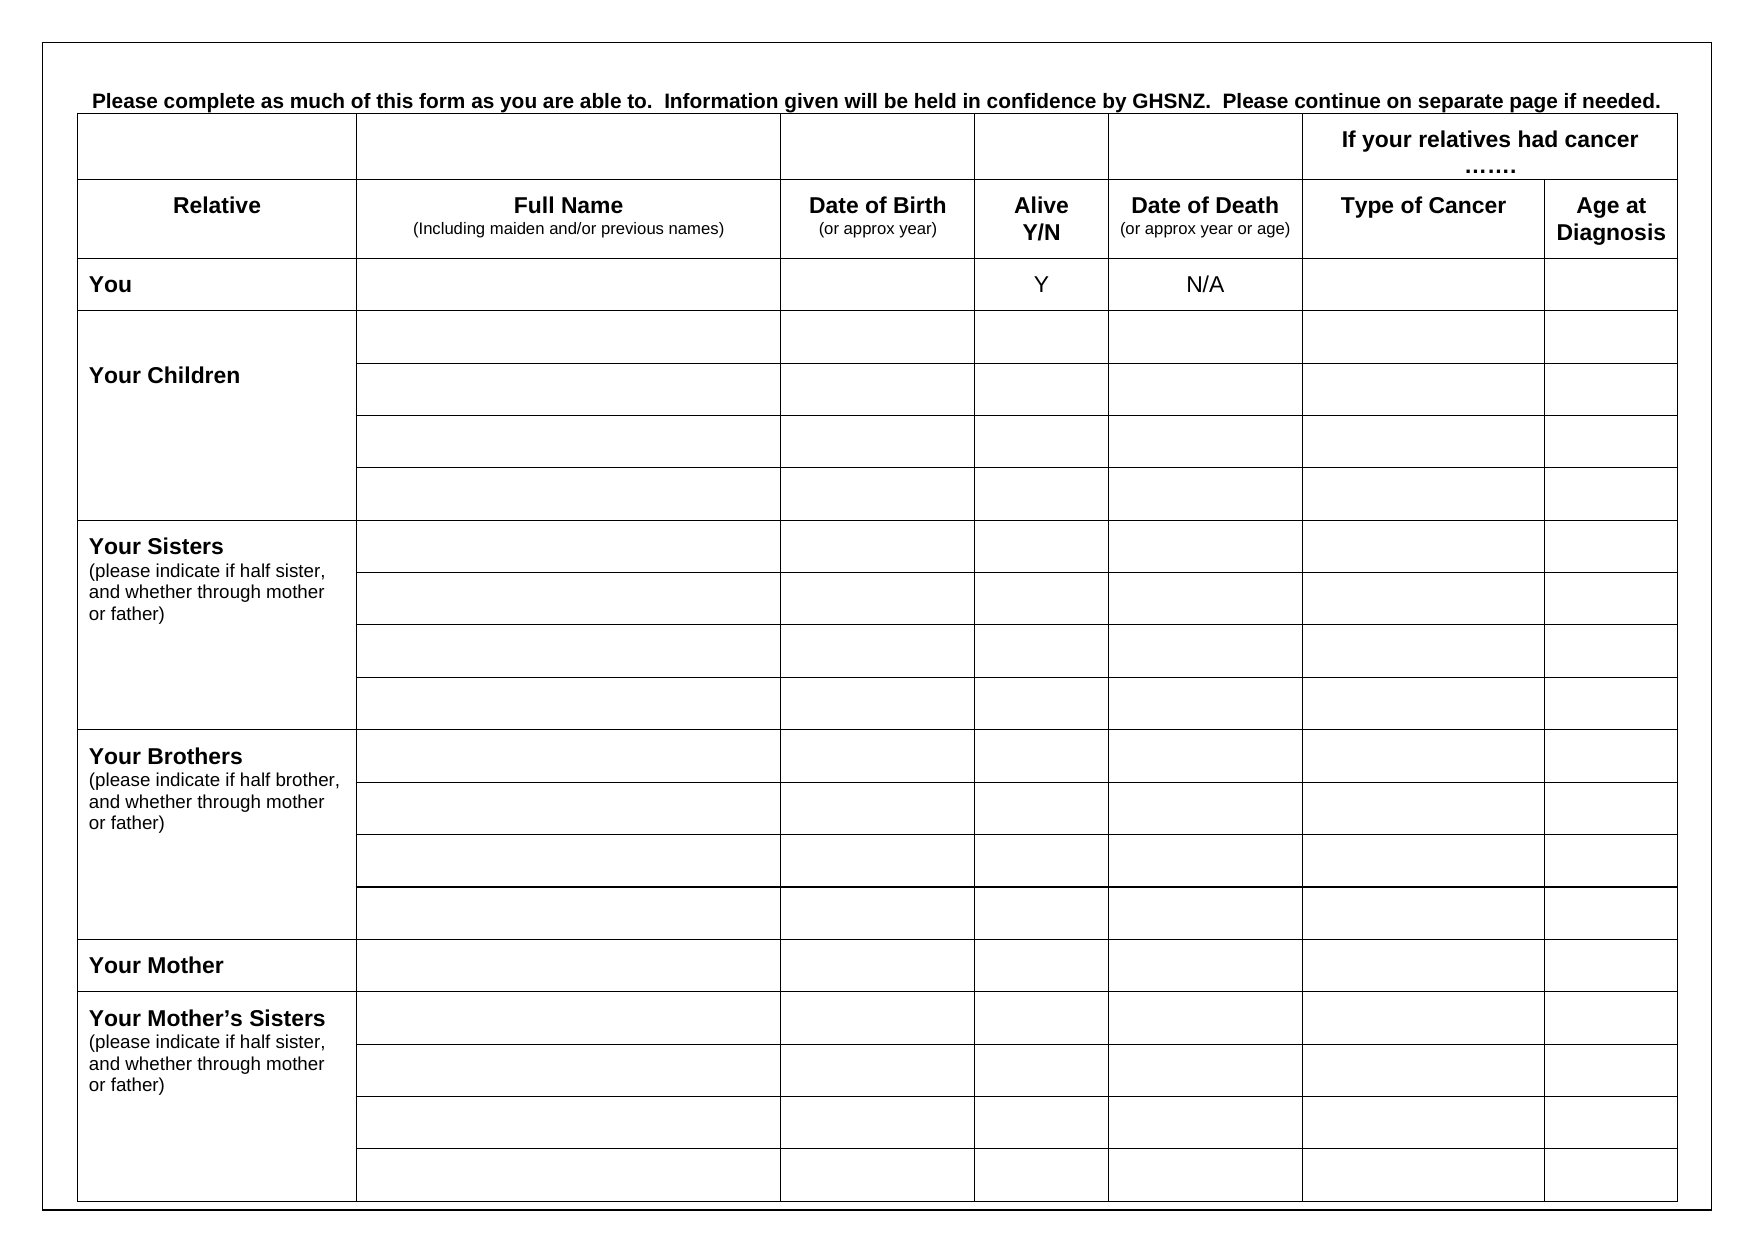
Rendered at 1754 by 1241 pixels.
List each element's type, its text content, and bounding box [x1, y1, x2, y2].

table_cell Alive Y/N [975, 180, 1108, 258]
table_cell You [78, 259, 356, 310]
table_cell [1109, 521, 1302, 572]
table_cell [975, 364, 1108, 415]
table_cell [1109, 940, 1302, 991]
table_cell [1545, 468, 1677, 519]
table_cell [357, 992, 780, 1043]
table_cell Your Brothers (please indicate if half brother, and whether through mother or father) [78, 730, 356, 939]
table_cell Date of Birth (or approx year) [781, 180, 974, 258]
table_cell [1545, 311, 1677, 362]
table_cell [1303, 311, 1544, 362]
table_cell [1109, 730, 1302, 782]
table_cell [1109, 992, 1302, 1043]
table_cell [357, 940, 780, 991]
table_cell [781, 1045, 974, 1096]
table_cell Age at Diagnosis [1545, 180, 1677, 258]
table_cell [1109, 1149, 1302, 1201]
table_cell [975, 521, 1108, 572]
table_cell [975, 940, 1108, 991]
table_cell [781, 521, 974, 572]
table_cell [975, 730, 1108, 782]
table_cell [781, 992, 974, 1043]
table_cell [781, 940, 974, 991]
table_cell [975, 888, 1108, 939]
table_header [975, 114, 1108, 179]
table_cell [781, 835, 974, 886]
table_cell Your Children [78, 311, 356, 519]
table_cell [975, 468, 1108, 519]
table_header [1109, 114, 1302, 179]
table_cell [357, 888, 780, 939]
table_cell [357, 835, 780, 886]
table_cell [975, 1149, 1108, 1201]
table_cell [1303, 259, 1544, 310]
table_cell [1545, 835, 1677, 886]
table_cell [1109, 468, 1302, 519]
table_cell Relative [78, 180, 356, 258]
table_cell [975, 416, 1108, 467]
table_cell Your Mother’s Sisters (please indicate if half sister, and whether through mother or father) [78, 992, 356, 1201]
table_cell Y [975, 259, 1108, 310]
table_cell Full Name (Including maiden and/or previous names) [357, 180, 780, 258]
table_cell [1545, 888, 1677, 939]
table_cell [357, 625, 780, 677]
table_cell [357, 730, 780, 782]
table_cell [357, 259, 780, 310]
table_cell [975, 992, 1108, 1043]
table_cell [1303, 468, 1544, 519]
table_cell [1545, 783, 1677, 834]
table_cell [1303, 678, 1544, 729]
table_cell [975, 311, 1108, 362]
table_cell [975, 783, 1108, 834]
table_cell [781, 1149, 974, 1201]
table_cell [357, 1149, 780, 1201]
table_cell [781, 468, 974, 519]
table_cell [781, 625, 974, 677]
table_cell [1303, 573, 1544, 624]
table_cell [1303, 1149, 1544, 1201]
table_cell [357, 1045, 780, 1096]
table_cell [1545, 625, 1677, 677]
table_cell [781, 364, 974, 415]
table_cell [1545, 521, 1677, 572]
table_cell [1303, 940, 1544, 991]
table_cell [357, 783, 780, 834]
table_cell [975, 573, 1108, 624]
text Please complete as much of this form as you are able to. Information given will be held in confidence by GHSNZ. Please continue on separate page if needed. [89, 89, 1665, 113]
table_cell [1109, 835, 1302, 886]
table_cell [781, 416, 974, 467]
table_cell [357, 521, 780, 572]
table_cell [1109, 311, 1302, 362]
table_cell [1109, 1045, 1302, 1096]
table_cell Your Sisters (please indicate if half sister, and whether through mother or father) [78, 521, 356, 729]
table_cell [1303, 992, 1544, 1043]
table_cell [357, 1097, 780, 1148]
table_cell [1545, 992, 1677, 1043]
table_cell N/A [1109, 259, 1302, 310]
table_cell [781, 1097, 974, 1148]
table_cell [1303, 416, 1544, 467]
table_cell [781, 730, 974, 782]
table_cell [781, 311, 974, 362]
table_cell [357, 416, 780, 467]
table_cell [1303, 888, 1544, 939]
table_cell [1109, 573, 1302, 624]
table_cell [1303, 364, 1544, 415]
table_cell [1303, 625, 1544, 677]
table_cell [1303, 730, 1544, 782]
table_cell [1303, 1097, 1544, 1148]
table_cell [1545, 259, 1677, 310]
table_cell [1545, 1045, 1677, 1096]
table_cell [781, 888, 974, 939]
table_cell [975, 1045, 1108, 1096]
table_cell [1303, 835, 1544, 886]
table_cell [1109, 783, 1302, 834]
table_cell [357, 678, 780, 729]
table_cell [1545, 940, 1677, 991]
table_cell [781, 783, 974, 834]
table_header If your relatives had cancer ……. [1303, 114, 1677, 179]
table_cell [1109, 625, 1302, 677]
table_header [781, 114, 974, 179]
table_cell [1545, 573, 1677, 624]
table_cell [781, 259, 974, 310]
table_cell [1545, 364, 1677, 415]
table_cell [781, 678, 974, 729]
table_cell [357, 364, 780, 415]
table_header [357, 114, 780, 179]
table_cell [1109, 678, 1302, 729]
table_cell [1545, 1149, 1677, 1201]
table_cell [1545, 730, 1677, 782]
table_cell [1545, 678, 1677, 729]
table_cell [1545, 1097, 1677, 1148]
table_cell [1545, 416, 1677, 467]
table_cell Type of Cancer [1303, 180, 1544, 258]
table_cell [975, 625, 1108, 677]
table_cell Your Mother [78, 940, 356, 991]
table_cell [975, 678, 1108, 729]
table_cell Date of Death (or approx year or age) [1109, 180, 1302, 258]
table_cell [1303, 521, 1544, 572]
table_cell [1109, 1097, 1302, 1148]
table_cell [357, 468, 780, 519]
table_cell [357, 573, 780, 624]
table_cell [1109, 416, 1302, 467]
table_cell [975, 1097, 1108, 1148]
table_cell [1303, 1045, 1544, 1096]
table_cell [975, 835, 1108, 886]
table_cell [781, 573, 974, 624]
table_header [78, 114, 356, 179]
table_cell [357, 311, 780, 362]
table_cell [1109, 364, 1302, 415]
table_cell [1109, 888, 1302, 939]
table_cell [1303, 783, 1544, 834]
